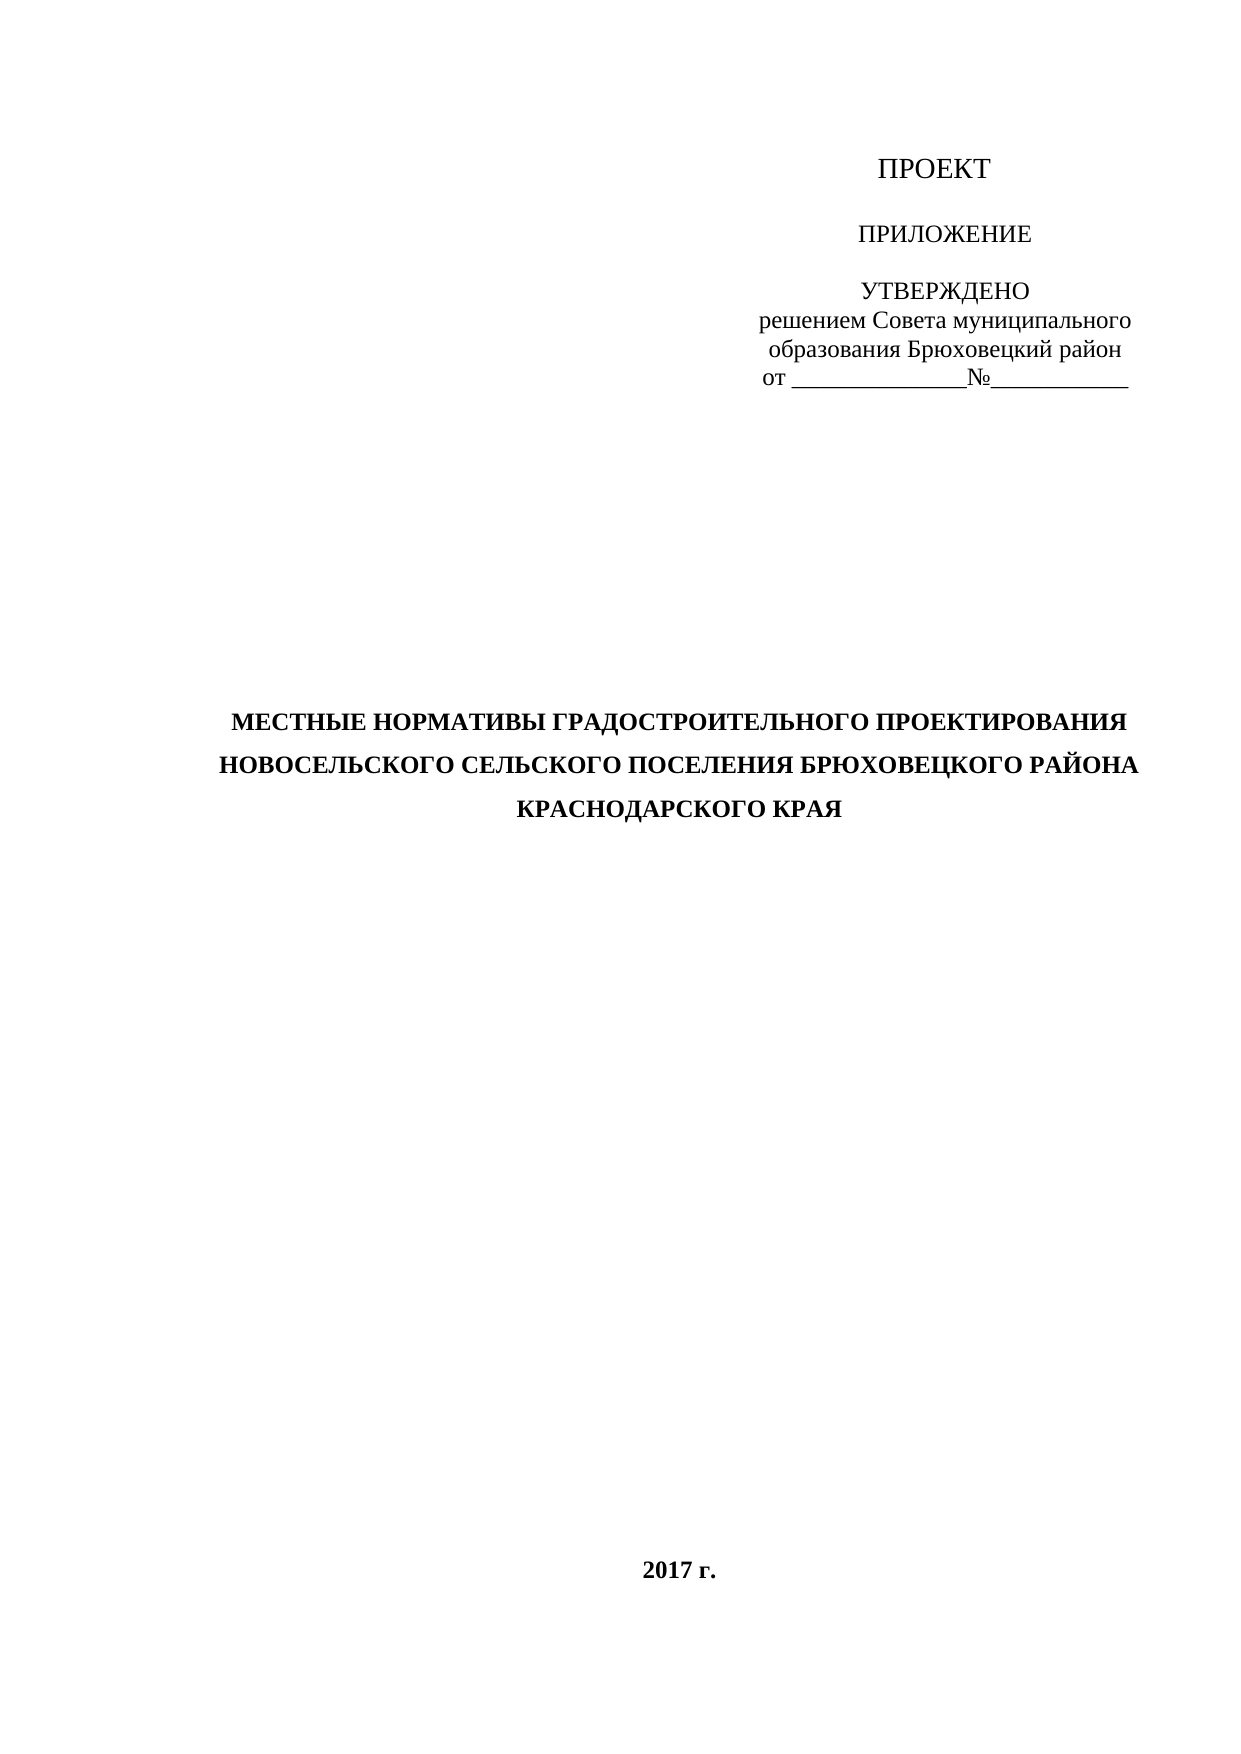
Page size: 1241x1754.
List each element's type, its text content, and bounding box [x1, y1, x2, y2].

text УТВЕРЖДЕНО [709, 276, 1181, 305]
text от ______________№___________ [709, 362, 1181, 391]
text 2017 г. [177, 1556, 1181, 1584]
text МЕСТНЫЕ НОРМАТИВЫ ГРАДОСТРОИТЕЛЬНОГО ПРОЕКТИРОВАНИЯ НОВОСЕЛЬСКОГО СЕЛЬСКОГО ПОСЕЛЕНИЯ БРЮХОВЕЦКОГО РАЙОНА КРАСНОДАРСКОГО КРАЯ [177, 707, 1181, 822]
text решением Совета муниципального образования Брюховецкий район [709, 305, 1181, 362]
text ПРИЛОЖЕНИЕ [709, 219, 1181, 247]
text ПРОЕКТ [177, 152, 1181, 185]
